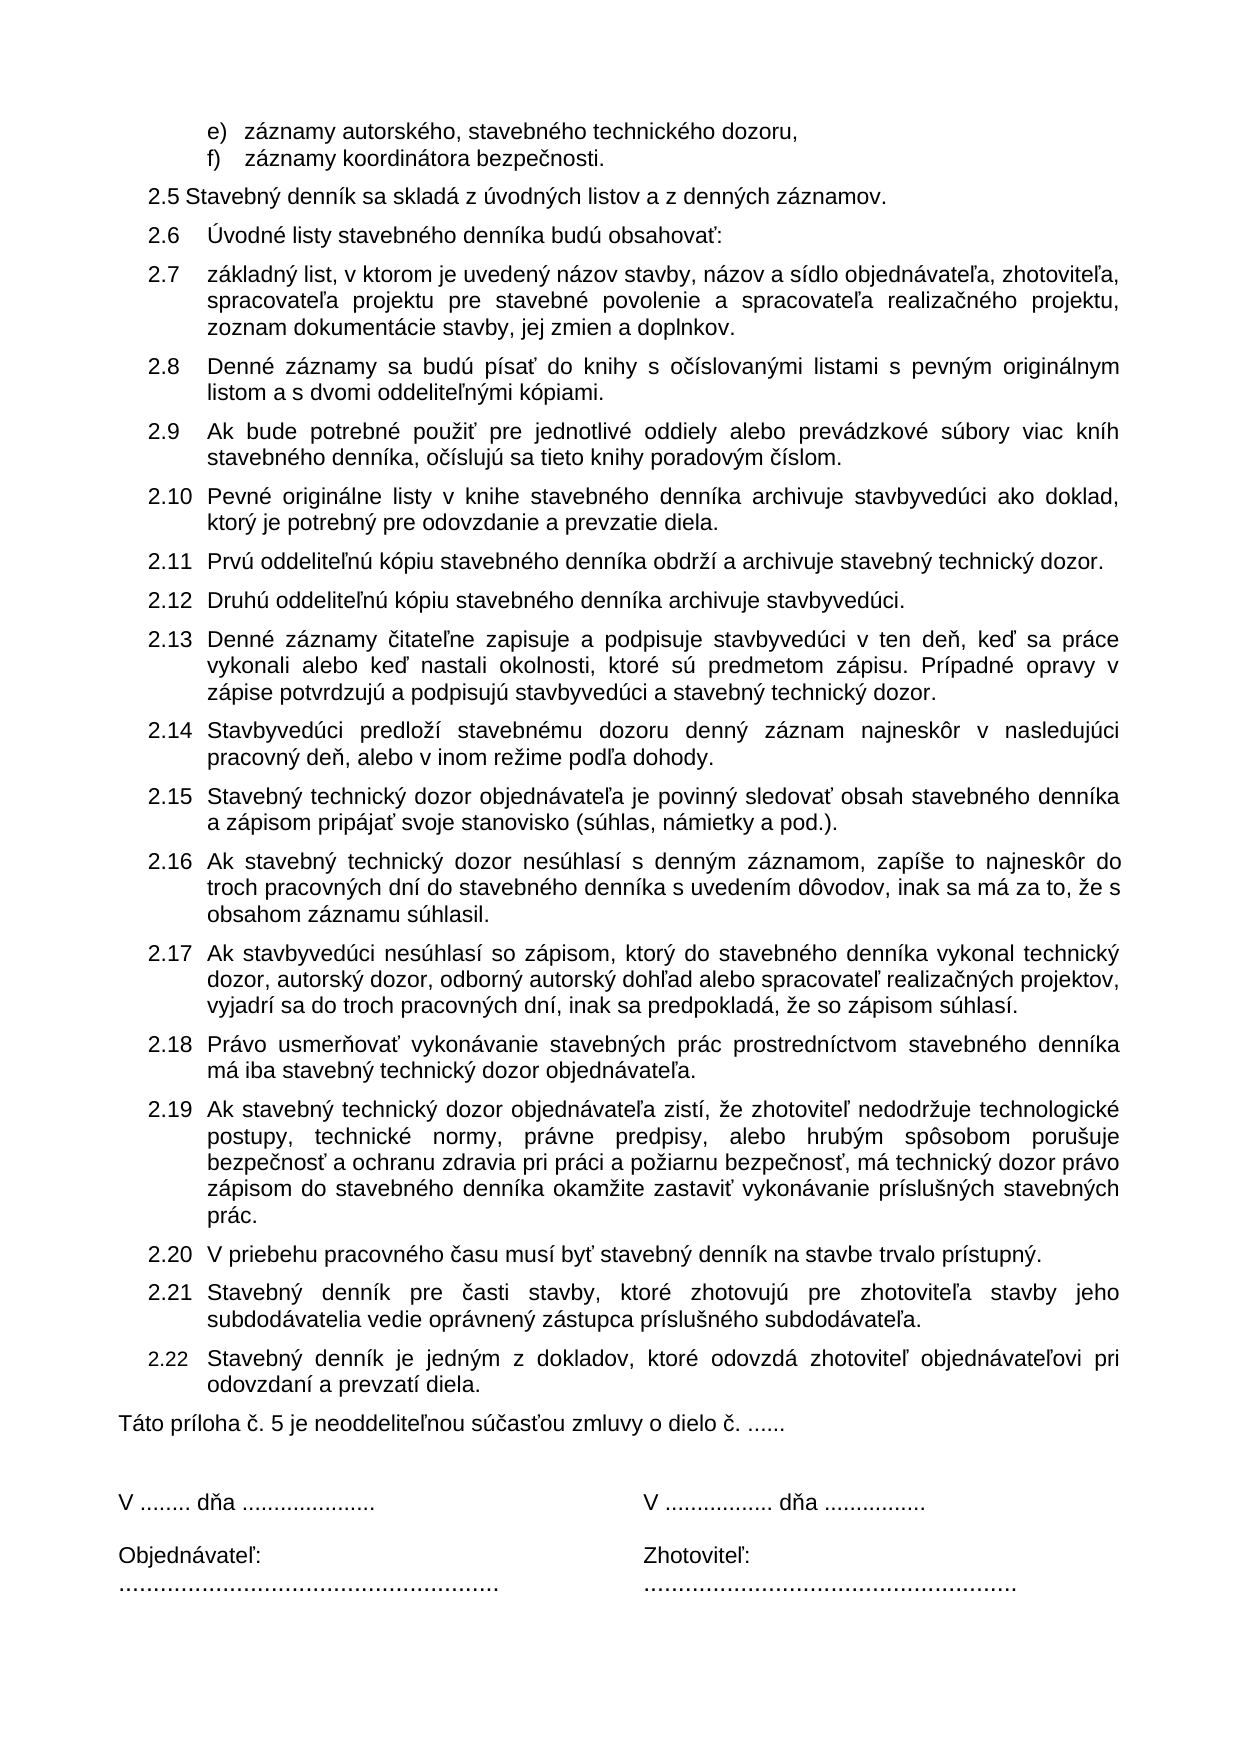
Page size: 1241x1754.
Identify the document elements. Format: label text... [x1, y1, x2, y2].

list Stavebný denník pre časti stavby, ktoré zhotovujú pre zhotoviteľa stavby jeho subdodávatelia vedie oprávnený zástupca príslušného subdodávateľa. [148, 1279, 1120, 1332]
list Ak stavebný technický dozor nesúhlasí s denným záznamom, zapíše to najneskôr do troch pracovných dní do stavebného denníka s uvedením dôvodov, inak sa má za to, že s obsahom záznamu súhlasil. [148, 848, 1122, 927]
list V priebehu pracovného času musí byť stavebný denník na stavbe trvalo prístupný. [148, 1241, 1122, 1267]
list Stavebný denník sa skladá z úvodných listov a z denných záznamov. [148, 183, 1122, 210]
list Stavbyvedúci predloží stavebnému dozoru denný záznam najneskôr v nasledujúci pracovný deň, alebo v inom režime podľa dohody. [148, 717, 1120, 770]
list Úvodné listy stavebného denníka budú obsahovať: [148, 222, 1122, 248]
list Stavebný technický dozor objednávateľa je povinný sledovať obsah stavebného denníka a zápisom pripájať svoje stanovisko (súhlas, námietky a pod.). [148, 783, 1120, 835]
list Druhú oddeliteľnú kópiu stavebného denníka archivuje stavbyvedúci. [148, 587, 1122, 613]
list Prvú oddeliteľnú kópiu stavebného denníka obdrží a archivuje stavebný technický dozor. [148, 548, 1122, 574]
list Stavebný denník je jedným z dokladov, ktoré odovzdá zhotoviteľ objednávateľovi pri odovzdaní a prevzatí diela. [148, 1344, 1120, 1397]
list základný list, v ktorom je uvedený názov stavby, názov a sídlo objednávateľa, zhotoviteľa, spracovateľa projektu pre stavebné povolenie a spracovateľa realizačného projektu, zoznam dokumentácie stavby, jej zmien a doplnkov. [148, 261, 1120, 340]
list Pevné originálne listy v knihe stavebného denníka archivuje stavbyvedúci ako doklad, ktorý je potrebný pre odovzdanie a prevzatie diela. [148, 483, 1120, 536]
text Objednávateľ: Zhotoviteľ: [118, 1542, 1122, 1568]
list Ak bude potrebné použiť pre jednotlivé oddiely alebo prevádzkové súbory viac kníh stavebného denníka, očíslujú sa tieto knihy poradovým číslom. [148, 418, 1120, 471]
list Denné záznamy čitateľne zapisuje a podpisuje stavbyvedúci v ten deň, keď sa práce vykonali alebo keď nastali okolnosti, ktoré sú predmetom zápisu. Prípadné opravy v zápise potvrdzujú a podpisujú stavbyvedúci a stavebný technický dozor. [148, 626, 1120, 705]
list Ak stavebný technický dozor objednávateľa zistí, že zhotoviteľ nedodržuje technologické postupy, technické normy, právne predpisy, alebo hrubým spôsobom porušuje bezpečnosť a ochranu zdravia pri práci a požiarnu bezpečnosť, má technický dozor právo zápisom do stavebného denníka okamžite zastaviť vykonávanie príslušných stavebných prác. [148, 1096, 1120, 1228]
list Ak stavbyvedúci nesúhlasí so zápisom, ktorý do stavebného denníka vykonal technický dozor, autorský dozor, odborný autorský dohľad alebo spracovateľ realizačných projektov, vyjadrí sa do troch pracovných dní, inak sa predpokladá, že so zápisom súhlasí. [148, 939, 1120, 1018]
list záznamy autorského, stavebného technického dozoru, [207, 118, 871, 144]
list Právo usmerňovať vykonávanie stavebných prác prostredníctvom stavebného denníka má iba stavebný technický dozor objednávateľa. [148, 1031, 1120, 1084]
list záznamy koordinátora bezpečnosti. [207, 144, 741, 171]
list Denné záznamy sa budú písať do knihy s očíslovanými listami s pevným originálnym listom a s dvomi oddeliteľnými kópiami. [148, 353, 1120, 405]
text ....................................................... ...................................................... [118, 1568, 1122, 1597]
text V ........ dňa ..................... V ................. dňa ................ [118, 1489, 1122, 1515]
text Táto príloha č. 5 je neoddeliteľnou súčasťou zmluvy o dielo č. ...... [118, 1410, 1122, 1436]
